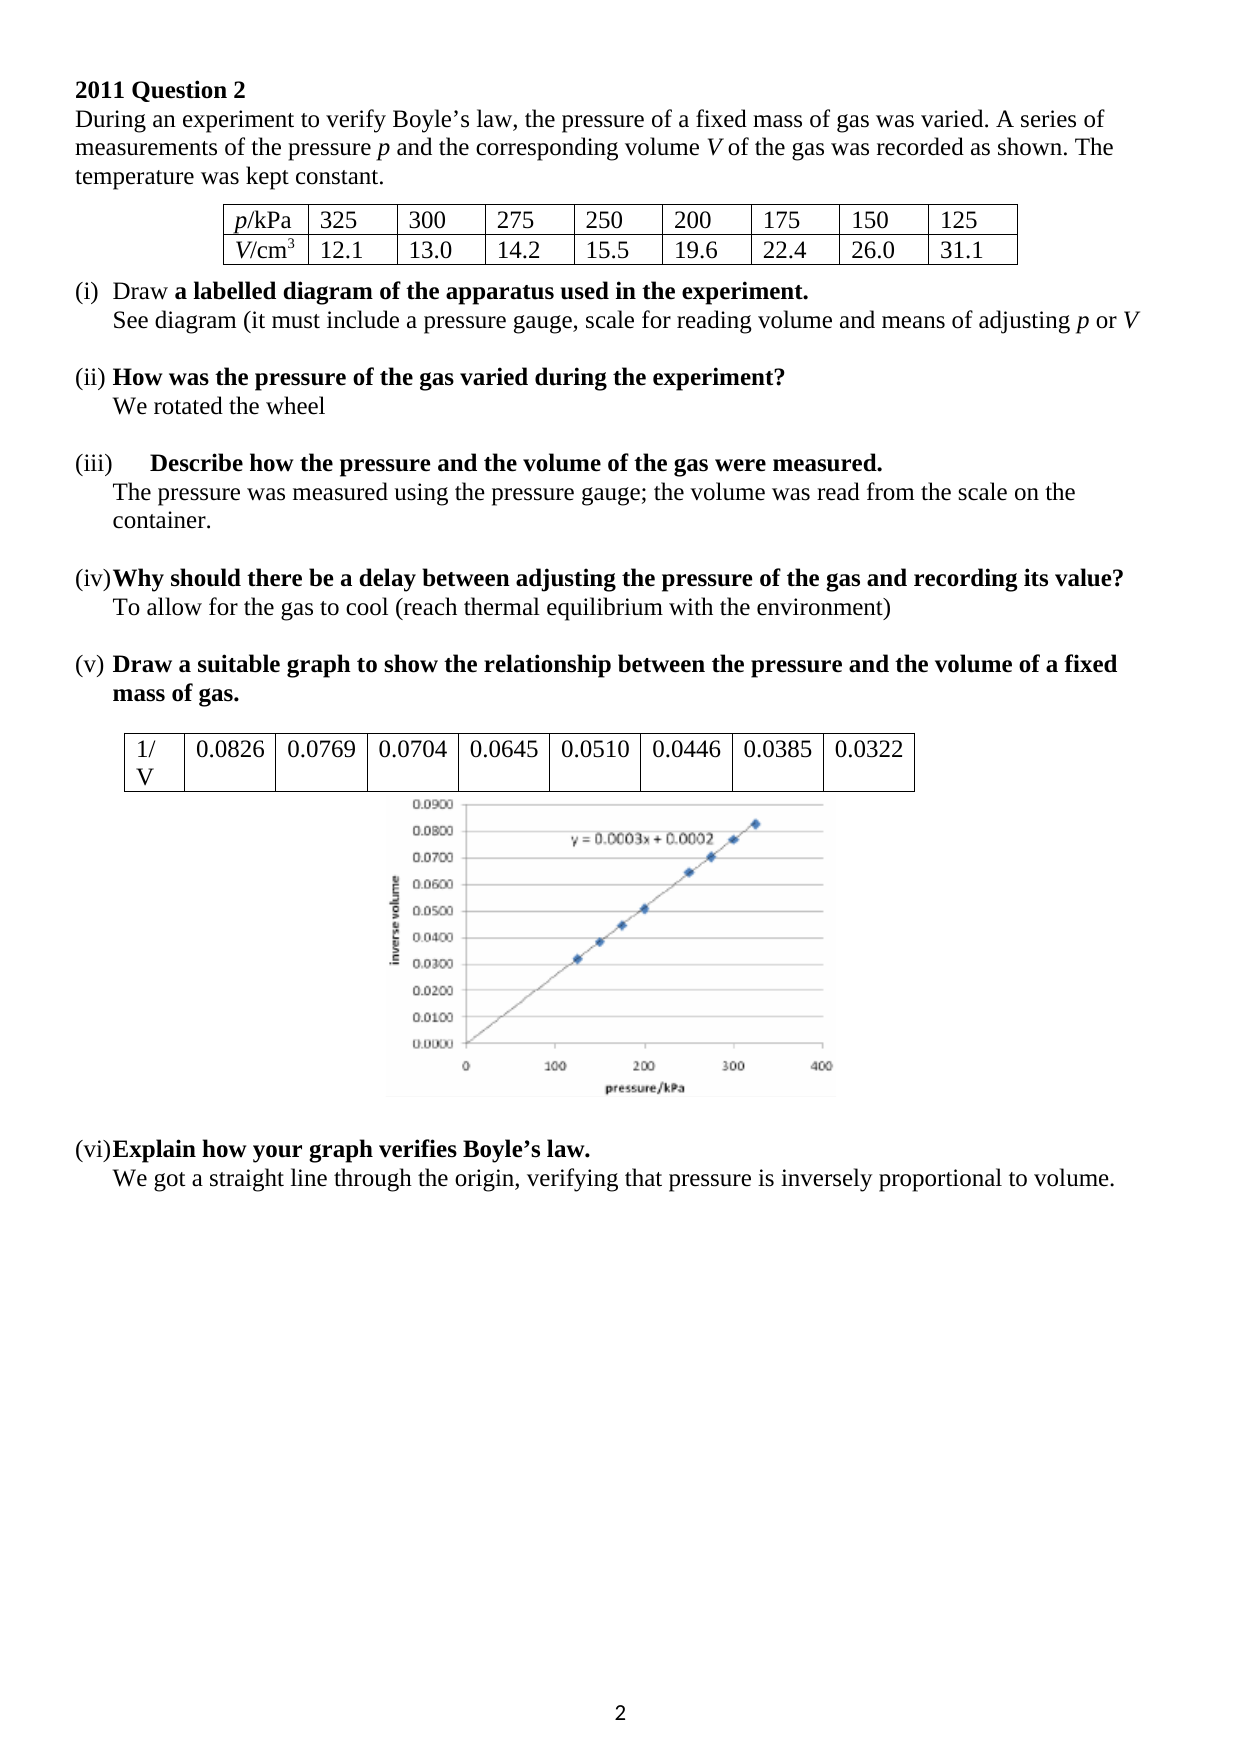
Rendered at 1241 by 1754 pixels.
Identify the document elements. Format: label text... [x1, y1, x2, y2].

table_header 150 [840, 205, 928, 234]
table_header 1/V [125, 734, 184, 791]
table_header 0.0826 [185, 734, 275, 791]
table_header 275 [486, 205, 574, 234]
table_cell 26.0 [840, 235, 928, 263]
text See diagram (it must include a pressure gauge, scale for reading volume and means of adjusting p or V [112, 305, 1165, 334]
table_header 0.0322 [824, 734, 914, 791]
table_cell 15.5 [575, 235, 662, 263]
list Draw a labelled diagram of the apparatus used in the experiment. [75, 276, 1165, 305]
table_header 0.0510 [550, 734, 640, 791]
table_cell V/cm3 [224, 235, 308, 263]
list Draw a suitable graph to show the relationship between the pressure and the volume of a fixed mass of gas. [75, 649, 1165, 707]
text We rotated the wheel [112, 391, 1165, 420]
table_cell 13.0 [398, 235, 485, 263]
table_cell 12.1 [309, 235, 397, 263]
list Why should there be a delay between adjusting the pressure of the gas and recording its value? To allow for the gas to cool (reach thermal equilibrium with the environment) [75, 563, 1165, 621]
list Describe how the pressure and the volume of the gas were measured. The pressure was measured using the pressure gauge; the volume was read from the scale on the container. [75, 448, 1165, 534]
table_cell 19.6 [663, 235, 751, 263]
text During an experiment to verify Boyle’s law, the pressure of a fixed mass of gas was varied. A series of measurements of the pressure p and the corresponding volume V of the gas was recorded as shown. The temperature was kept constant. [75, 104, 1165, 190]
table_cell 31.1 [929, 235, 1017, 263]
table_cell 22.4 [752, 235, 839, 263]
table_header 0.0385 [733, 734, 823, 791]
table_header 200 [663, 205, 751, 234]
table_header 125 [929, 205, 1017, 234]
table_header 0.0769 [276, 734, 367, 791]
table_header 250 [575, 205, 662, 234]
table_cell 14.2 [486, 235, 574, 263]
table_header 300 [398, 205, 485, 234]
table_header 325 [309, 205, 397, 234]
table_header 0.0446 [641, 734, 732, 791]
table_header 0.0704 [368, 734, 458, 791]
list How was the pressure of the gas varied during the experiment? [75, 362, 1165, 391]
table_header p/kPa [224, 205, 308, 234]
table_header 175 [752, 205, 839, 234]
text 2011 Question 2 [75, 75, 1165, 104]
table_header 0.0645 [459, 734, 549, 791]
list Explain how your graph verifies Boyle’s law. We got a straight line through the origin, verifying that pressure is inversely proportional to volume. [75, 1134, 1165, 1192]
